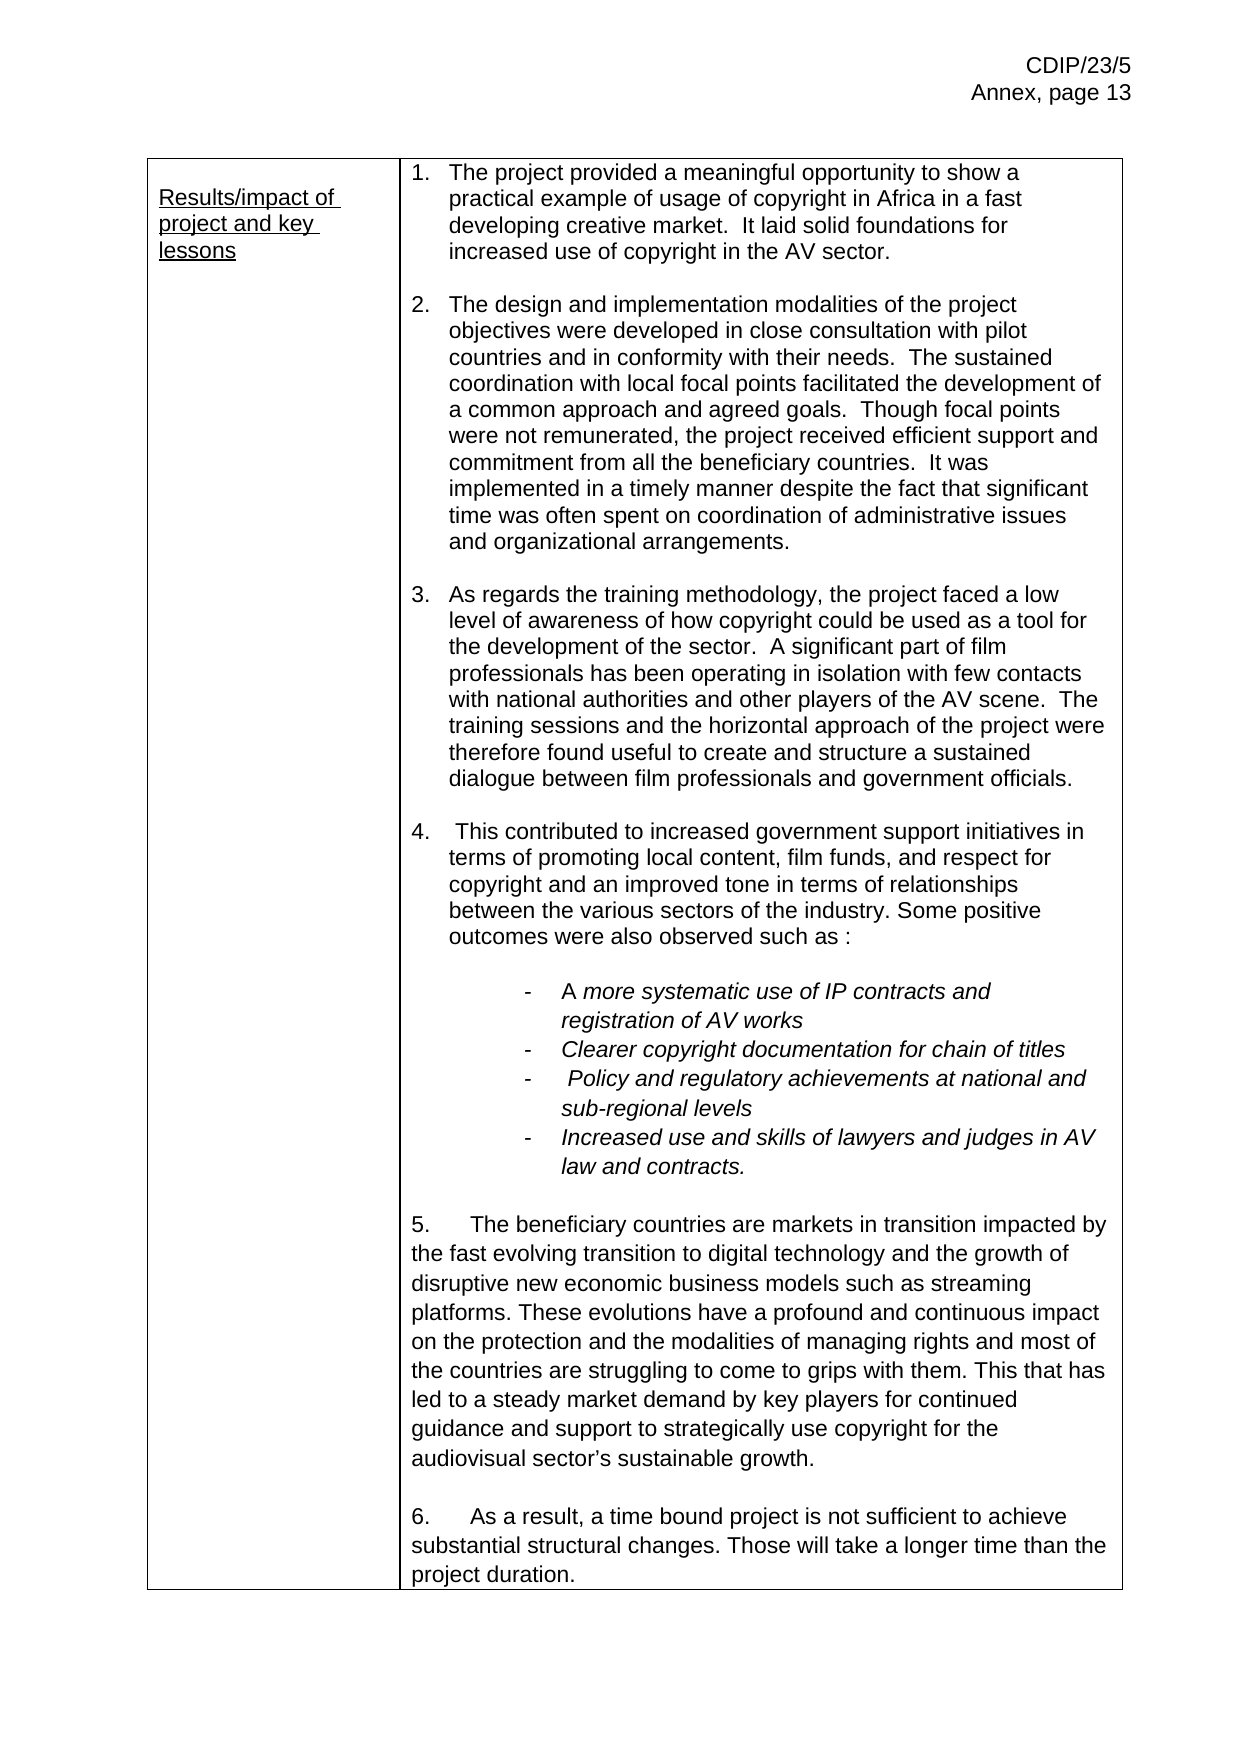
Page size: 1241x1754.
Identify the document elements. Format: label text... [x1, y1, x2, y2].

table_cell Results/impact of project and key lessons [148, 159, 399, 1588]
table_cell The project provided a meaningful opportunity to show a practical example of usage of copyright in Africa in a fast developing creative market. It laid solid foundations for increased use of copyright in the AV sector. The design and implementation modalities of the project objectives were developed in close consultation with pilot countries and in conformity with their needs. The sustained coordination with local focal points facilitated the development of a common approach and agreed goals. Though focal points were not remunerated, the project received efficient support and commitment from all the beneficiary countries. It was implemented in a timely manner despite the fact that significant time was often spent on coordination of administrative issues and organizational arrangements. As regards the training methodology, the project faced a low level of awareness of how copyright could be used as a tool for the development of the sector. A significant part of film professionals has been operating in isolation with few contacts with national authorities and other players of the AV scene. The training sessions and the horizontal approach of the project were therefore found useful to create and structure a sustained dialogue between film professionals and government officials. This contributed to increased government support initiatives in terms of promoting local content, film funds, and respect for copyright and an improved tone in terms of relationships between the various sectors of the industry. Some positive outcomes were also observed such as : A more systematic use of IP contracts and registration of AV works Clearer copyright documentation for chain of titles Policy and regulatory achievements at national and sub-regional levels Increased use and skills of lawyers and judges in AV law and contracts. The beneficiary countries are markets in transition impacted by the fast evolving transition to digital technology and the growth of disruptive new economic business models such as streaming platforms. These evolutions have a profound and continuous impact on the protection and the modalities of managing rights and most of the countries are struggling to come to grips with them. This that has led to a steady market demand by key players for continued guidance and support to strategically use copyright for the audiovisual sector’s sustainable growth. As a result, a time bound project is not sufficient to achieve substantial structural changes. Those will take a longer time than the project duration. [401, 159, 1122, 1588]
